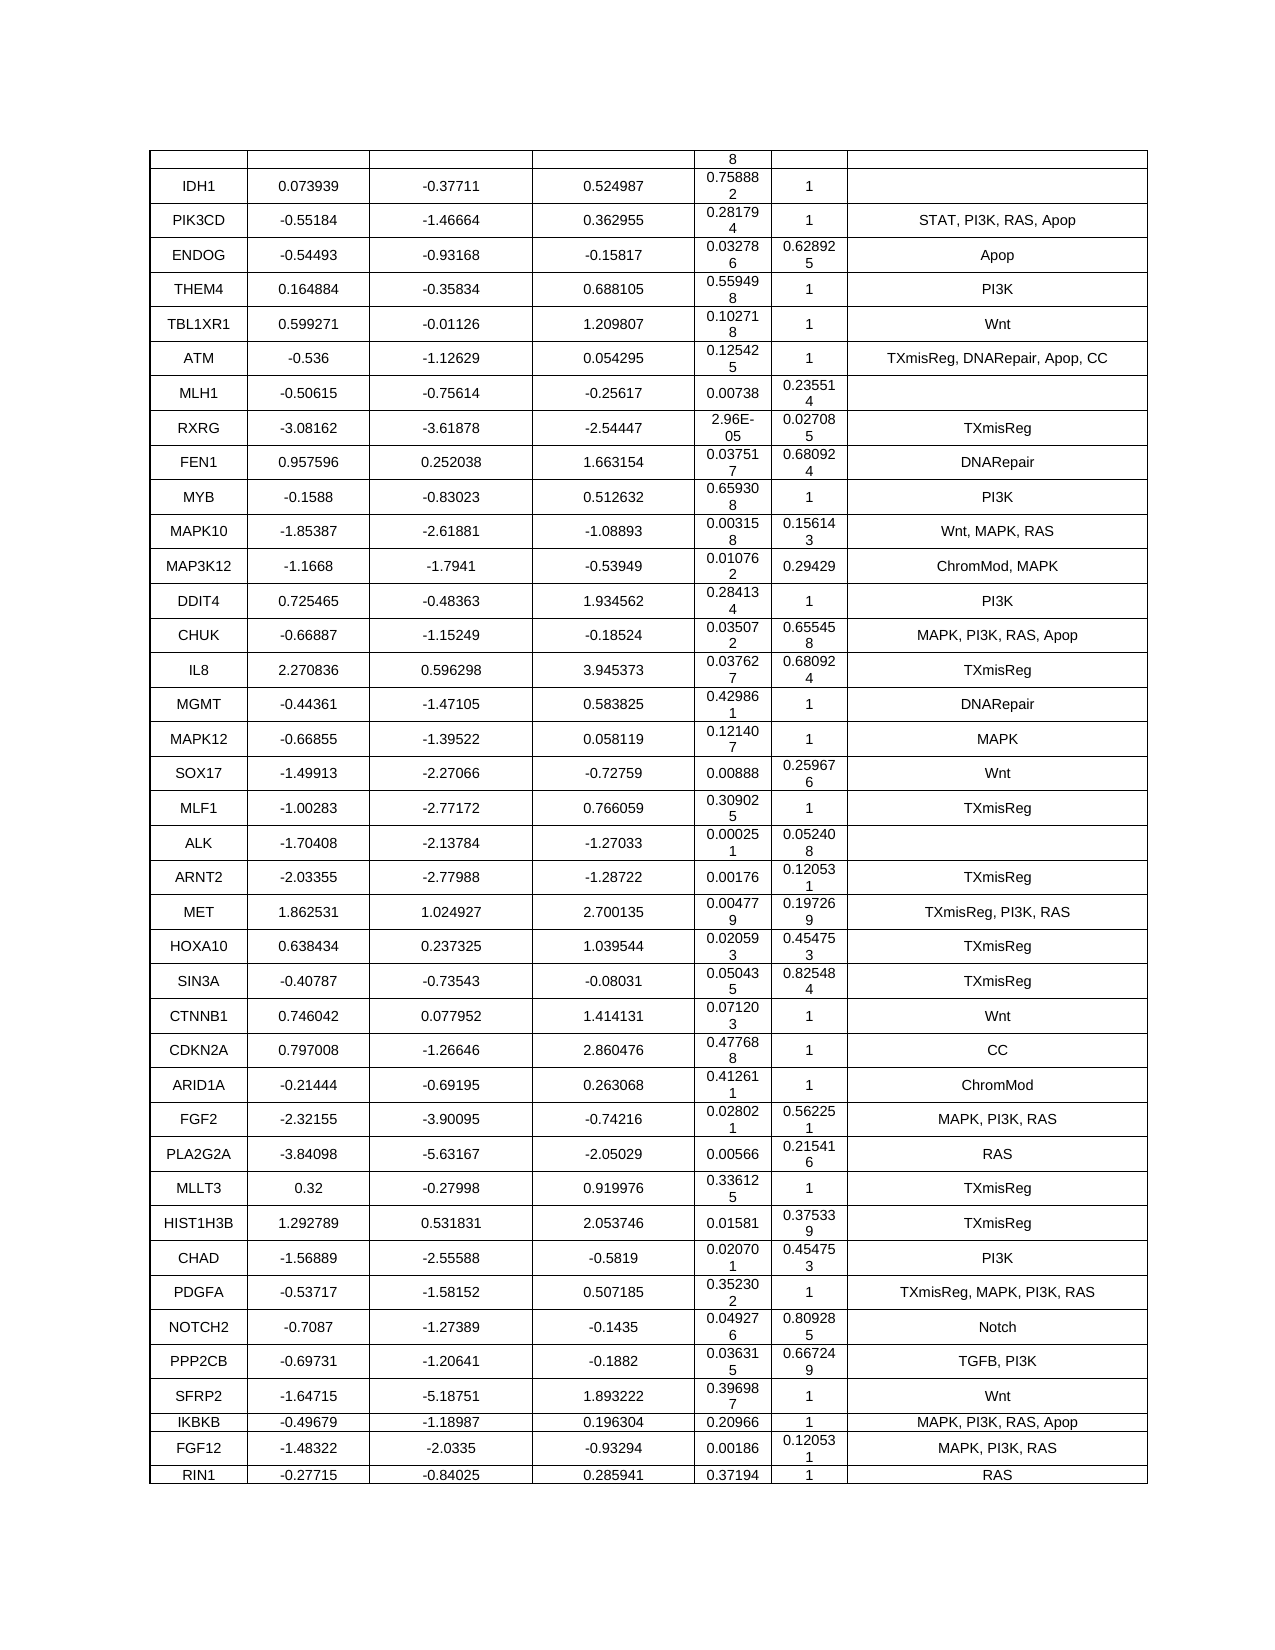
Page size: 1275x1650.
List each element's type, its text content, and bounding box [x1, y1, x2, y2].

table_cell 0.655458 [772, 619, 847, 652]
table_cell -2.77988 [370, 861, 532, 894]
table_cell 0.00176 [695, 861, 771, 894]
table_cell -1.85387 [248, 515, 369, 548]
table_cell [848, 826, 1147, 859]
table_cell 0.049276 [695, 1310, 771, 1344]
table_cell 1 [772, 480, 847, 514]
table_cell 1 [772, 1379, 847, 1413]
table_cell CTNNB1 [151, 999, 247, 1032]
table_cell ChromMod, MAPK [848, 549, 1147, 583]
table_cell IL8 [151, 653, 247, 687]
table_cell -0.15817 [533, 238, 694, 272]
table_cell 0.667249 [772, 1345, 847, 1378]
table_cell 0.599271 [248, 307, 369, 341]
table_cell ALK [151, 826, 247, 859]
table_cell TGFB, PI3K [848, 1345, 1147, 1378]
table_cell PI3K [848, 273, 1147, 306]
table_cell MYB [151, 480, 247, 514]
table_cell 0.29429 [772, 549, 847, 583]
table_cell 0.036315 [695, 1345, 771, 1378]
table_cell 0.073939 [248, 169, 369, 202]
table_cell -1.48322 [248, 1432, 369, 1465]
table_cell ENDOG [151, 238, 247, 272]
table_cell 1.292789 [248, 1206, 369, 1240]
table_cell -0.1435 [533, 1310, 694, 1344]
table_cell -0.66887 [248, 619, 369, 652]
table_cell 0.507185 [533, 1276, 694, 1309]
table_cell 0.196304 [533, 1414, 694, 1431]
table_cell 0.00566 [695, 1137, 771, 1171]
table_cell RIN1 [151, 1466, 247, 1483]
table_cell PLA2G2A [151, 1137, 247, 1171]
table_cell 0.362955 [533, 204, 694, 237]
table_cell -0.93168 [370, 238, 532, 272]
table_cell -0.53949 [533, 549, 694, 583]
table_cell -1.00283 [248, 791, 369, 825]
table_cell -0.84025 [370, 1466, 532, 1483]
table_cell CC [848, 1034, 1147, 1067]
table_cell 0.809285 [772, 1310, 847, 1344]
table_cell 0.252038 [370, 446, 532, 479]
table_cell ChromMod [848, 1068, 1147, 1102]
table_cell 0.000251 [695, 826, 771, 859]
table_cell TXmisReg, MAPK, PI3K, RAS [848, 1276, 1147, 1309]
table_cell PDGFA [151, 1276, 247, 1309]
table_cell 1.893222 [533, 1379, 694, 1413]
table_cell 0.284134 [695, 584, 771, 617]
table_cell 0.375339 [772, 1206, 847, 1240]
table_cell 0.058119 [533, 722, 694, 756]
table_cell MAPK, PI3K, RAS, Apop [848, 1414, 1147, 1431]
table_cell -0.48363 [370, 584, 532, 617]
table_cell MLLT3 [151, 1172, 247, 1205]
table_cell -0.53717 [248, 1276, 369, 1309]
table_cell MAPK, PI3K, RAS [848, 1103, 1147, 1136]
table_cell -2.61881 [370, 515, 532, 548]
table_cell 1 [772, 999, 847, 1032]
table_cell -1.39522 [370, 722, 532, 756]
table_cell -0.27998 [370, 1172, 532, 1205]
table_cell -1.27389 [370, 1310, 532, 1344]
table_cell 0.454753 [772, 930, 847, 963]
table_cell 0.004779 [695, 895, 771, 929]
table_cell 0.371949 [695, 1466, 771, 1483]
table_cell SOX17 [151, 757, 247, 790]
table_cell DNARepair [848, 446, 1147, 479]
table_cell -2.03355 [248, 861, 369, 894]
table_cell 0.559498 [695, 273, 771, 306]
table_cell 0.797008 [248, 1034, 369, 1067]
table_cell Wnt, MAPK, RAS [848, 515, 1147, 548]
table_cell -2.0335 [370, 1432, 532, 1465]
table_cell 0.562251 [772, 1103, 847, 1136]
table_cell 1 [772, 1172, 847, 1205]
table_cell -1.28722 [533, 861, 694, 894]
table_cell 0.028021 [695, 1103, 771, 1136]
table_cell 0.957596 [248, 446, 369, 479]
table_cell 0.120531 [772, 861, 847, 894]
table_cell MLH1 [151, 376, 247, 410]
table_cell 0.010762 [695, 549, 771, 583]
table_cell 0.285941 [533, 1466, 694, 1483]
table_cell 0.396987 [695, 1379, 771, 1413]
table_cell 0.077952 [370, 999, 532, 1032]
table_cell 0.020701 [695, 1241, 771, 1274]
table_cell 2.700135 [533, 895, 694, 929]
table_cell [848, 169, 1147, 202]
table_cell -0.40787 [248, 964, 369, 998]
table_cell 0.412611 [695, 1068, 771, 1102]
table_cell FGF2 [151, 1103, 247, 1136]
table_cell 1 [772, 722, 847, 756]
table_cell 0.235514 [772, 376, 847, 410]
table_cell -0.74216 [533, 1103, 694, 1136]
table_cell -0.66855 [248, 722, 369, 756]
table_cell 2.270836 [248, 653, 369, 687]
table_cell 0.237325 [370, 930, 532, 963]
table_cell ARID1A [151, 1068, 247, 1102]
table_cell TXmisReg [848, 411, 1147, 444]
table_cell -1.47105 [370, 688, 532, 721]
table_cell MAPK, PI3K, RAS [848, 1432, 1147, 1465]
table_cell 0.215416 [772, 1137, 847, 1171]
table_cell -1.64715 [248, 1379, 369, 1413]
table_cell 0.00186 [695, 1432, 771, 1465]
table_cell -0.93294 [533, 1432, 694, 1465]
table_cell -0.08031 [533, 964, 694, 998]
table_cell Apop [848, 238, 1147, 272]
table_cell CHAD [151, 1241, 247, 1274]
table_cell PI3K [848, 584, 1147, 617]
table_cell -1.56889 [248, 1241, 369, 1274]
table_cell IKBKB [151, 1414, 247, 1431]
table_cell -0.50615 [248, 376, 369, 410]
table_cell CDKN2A [151, 1034, 247, 1067]
table_cell MAP3K12 [151, 549, 247, 583]
table_cell -0.37711 [370, 169, 532, 202]
table_cell -2.55588 [370, 1241, 532, 1274]
table_cell Wnt [848, 1379, 1147, 1413]
table_cell PIK3CD [151, 204, 247, 237]
table_cell RAS [848, 1137, 1147, 1171]
table_cell -3.90095 [370, 1103, 532, 1136]
table_cell 0.156143 [772, 515, 847, 548]
table_cell 0.263068 [533, 1068, 694, 1102]
table_cell -0.55184 [248, 204, 369, 237]
table_cell -0.69195 [370, 1068, 532, 1102]
table_cell 0.352302 [695, 1276, 771, 1309]
table_cell 2.053746 [533, 1206, 694, 1240]
table_cell 0.097701 [370, 151, 532, 168]
table_cell 0.336125 [695, 1172, 771, 1205]
table_cell 0.825484 [772, 964, 847, 998]
table_cell 0.531831 [370, 1206, 532, 1240]
table_cell RXRG [151, 411, 247, 444]
table_cell -1.49913 [248, 757, 369, 790]
table_cell 0.027085 [772, 411, 847, 444]
table_cell 0.725465 [248, 584, 369, 617]
table_cell -1.7941 [370, 549, 532, 583]
table_cell Wnt [848, 757, 1147, 790]
table_cell -0.35834 [370, 273, 532, 306]
table_cell 0.524987 [533, 169, 694, 202]
table_cell -1.27033 [533, 826, 694, 859]
table_cell 1 [772, 688, 847, 721]
table_cell 1 [772, 169, 847, 202]
table_cell 0.003158 [695, 515, 771, 548]
table_cell TXmisReg [848, 653, 1147, 687]
table_cell Notch [848, 1310, 1147, 1344]
table_cell MAPK10 [151, 515, 247, 548]
table_cell SFRP2 [151, 1379, 247, 1413]
table_cell 1 [772, 1466, 847, 1483]
table_cell RAS [848, 1466, 1147, 1483]
table_cell 1.862531 [248, 895, 369, 929]
table_cell 0.309025 [695, 791, 771, 825]
table_cell -0.75614 [370, 376, 532, 410]
table_cell FGF12 [151, 1432, 247, 1465]
table_cell 0.050435 [695, 964, 771, 998]
table_cell -1.58152 [370, 1276, 532, 1309]
table_cell 2.860476 [533, 1034, 694, 1067]
table_cell -1.08893 [533, 515, 694, 548]
table_cell 0.054295 [533, 342, 694, 375]
table_cell STAT, PI3K, RAS, Apop [848, 204, 1147, 237]
table_cell 0.680924 [772, 446, 847, 479]
table_cell 1.024927 [370, 895, 532, 929]
table_cell 0.01581 [695, 1206, 771, 1240]
table_cell FEN1 [151, 446, 247, 479]
table_cell -5.63167 [370, 1137, 532, 1171]
table_cell 0.638434 [248, 930, 369, 963]
table_cell -1.46664 [370, 204, 532, 237]
table_cell 0.035072 [695, 619, 771, 652]
table_cell 0.121407 [695, 722, 771, 756]
table_cell MAPK, PI3K, RAS, Apop [848, 619, 1147, 652]
table_cell 0.919976 [533, 1172, 694, 1205]
table_cell MET [151, 895, 247, 929]
table_cell ATM [151, 342, 247, 375]
table_cell 0.020593 [695, 930, 771, 963]
table_cell 3.945373 [533, 653, 694, 687]
table_cell 0.512632 [533, 480, 694, 514]
table_cell 0.281794 [695, 204, 771, 237]
table_cell -0.72759 [533, 757, 694, 790]
table_cell -1.20641 [370, 1345, 532, 1378]
table_cell THEM4 [151, 273, 247, 306]
table_cell -1.18987 [370, 1414, 532, 1431]
table_cell -0.21444 [248, 1068, 369, 1102]
table_cell -0.5819 [533, 1241, 694, 1274]
table_cell 0.032786 [695, 238, 771, 272]
table_cell DDIT4 [151, 584, 247, 617]
table_cell -2.77172 [370, 791, 532, 825]
table_cell 0.00888 [695, 757, 771, 790]
table_cell -3.61878 [370, 411, 532, 444]
table_cell [848, 376, 1147, 410]
table_cell 0.596298 [370, 653, 532, 687]
table_cell TXmisReg [848, 1172, 1147, 1205]
table_cell PI3K [848, 1241, 1147, 1274]
table_cell 0.477688 [695, 1034, 771, 1067]
table_cell 1.414131 [533, 999, 694, 1032]
table_cell -0.83023 [370, 480, 532, 514]
table_cell 1 [772, 204, 847, 237]
table_cell 0.164884 [248, 273, 369, 306]
table_cell -0.49679 [248, 1414, 369, 1431]
table_cell -0.73543 [370, 964, 532, 998]
table_cell 0.071638 [695, 151, 771, 168]
table_cell CHUK [151, 619, 247, 652]
table_cell TXmisReg [848, 964, 1147, 998]
table_cell MAPK12 [151, 722, 247, 756]
table_cell 0.00738 [695, 376, 771, 410]
table_cell PPP2CB [151, 1345, 247, 1378]
table_cell -1.70408 [248, 826, 369, 859]
table_cell 1 [772, 1276, 847, 1309]
table_cell PI3K [848, 480, 1147, 514]
table_cell 0.951559 [248, 151, 369, 168]
table_cell TXmisReg [848, 1206, 1147, 1240]
table_cell 1 [772, 273, 847, 306]
table_cell 0.758882 [695, 169, 771, 202]
table_cell -0.27715 [248, 1466, 369, 1483]
table_cell -2.27066 [370, 757, 532, 790]
table_cell NOTCH2 [151, 1310, 247, 1344]
table_cell DNARepair [848, 688, 1147, 721]
table_cell MAPK [848, 722, 1147, 756]
table_cell 0.680924 [772, 653, 847, 687]
table_cell 1 [772, 791, 847, 825]
table_cell ARNT2 [151, 861, 247, 894]
table_cell -3.08162 [248, 411, 369, 444]
table_cell -1.15249 [370, 619, 532, 652]
table_cell -0.69731 [248, 1345, 369, 1378]
table_cell -0.7087 [248, 1310, 369, 1344]
table_cell -2.05029 [533, 1137, 694, 1171]
table_cell -5.18751 [370, 1379, 532, 1413]
table_cell 0.628925 [772, 238, 847, 272]
table_cell 1.039544 [533, 930, 694, 963]
table_cell HOXA10 [151, 930, 247, 963]
table_cell DNARepair [848, 151, 1147, 168]
table_cell 0.583825 [533, 688, 694, 721]
table_cell -2.54447 [533, 411, 694, 444]
table_cell TXmisReg [848, 861, 1147, 894]
table_cell -3.84098 [248, 1137, 369, 1171]
table_cell -0.1882 [533, 1345, 694, 1378]
table_cell 0.746042 [248, 999, 369, 1032]
table_cell TXmisReg, DNARepair, Apop, CC [848, 342, 1147, 375]
table_cell 1.209807 [533, 307, 694, 341]
table_cell 0.20966 [695, 1414, 771, 1431]
table_cell -2.13784 [370, 826, 532, 859]
table_cell -0.25617 [533, 376, 694, 410]
table_cell 0.197269 [772, 895, 847, 929]
table_cell H2AFX [151, 151, 247, 168]
table_cell 0.120531 [772, 1432, 847, 1465]
table_cell 0.259676 [772, 757, 847, 790]
table_cell TXmisReg, PI3K, RAS [848, 895, 1147, 929]
table_cell TXmisReg [848, 791, 1147, 825]
table_cell -0.54493 [248, 238, 369, 272]
table_cell Wnt [848, 999, 1147, 1032]
table_cell 0.32 [248, 1172, 369, 1205]
table_cell 1 [772, 584, 847, 617]
table_cell 0.071203 [695, 999, 771, 1032]
table_cell -0.18524 [533, 619, 694, 652]
table_cell 0.102718 [695, 307, 771, 341]
table_cell 1.663154 [533, 446, 694, 479]
table_cell 1.805417 [533, 151, 694, 168]
table_cell TBL1XR1 [151, 307, 247, 341]
table_cell 0.037627 [695, 653, 771, 687]
table_cell -2.32155 [248, 1103, 369, 1136]
table_cell 1 [772, 1034, 847, 1067]
table_cell HIST1H3B [151, 1206, 247, 1240]
table_cell -0.1588 [248, 480, 369, 514]
table_cell 0.688105 [533, 273, 694, 306]
table_cell IDH1 [151, 169, 247, 202]
table_cell 1 [772, 151, 847, 168]
table_cell MGMT [151, 688, 247, 721]
table_cell SIN3A [151, 964, 247, 998]
table_cell 0.037517 [695, 446, 771, 479]
table_cell 0.125425 [695, 342, 771, 375]
table_cell -1.26646 [370, 1034, 532, 1067]
table_cell -0.536 [248, 342, 369, 375]
table_cell Wnt [848, 307, 1147, 341]
table_cell TXmisReg [848, 930, 1147, 963]
table_cell 0.052408 [772, 826, 847, 859]
table_cell 2.96E-05 [695, 411, 771, 444]
table_cell MLF1 [151, 791, 247, 825]
table_cell -0.44361 [248, 688, 369, 721]
table_cell 1 [772, 342, 847, 375]
table_cell -1.1668 [248, 549, 369, 583]
table_cell 0.659308 [695, 480, 771, 514]
table_cell 1 [772, 1068, 847, 1102]
table_cell -0.01126 [370, 307, 532, 341]
table_cell 0.429861 [695, 688, 771, 721]
table_cell -1.12629 [370, 342, 532, 375]
table_cell 1 [772, 1414, 847, 1431]
table_cell 1 [772, 307, 847, 341]
table_cell 1.934562 [533, 584, 694, 617]
table_cell 0.766059 [533, 791, 694, 825]
table_cell 0.454753 [772, 1241, 847, 1274]
